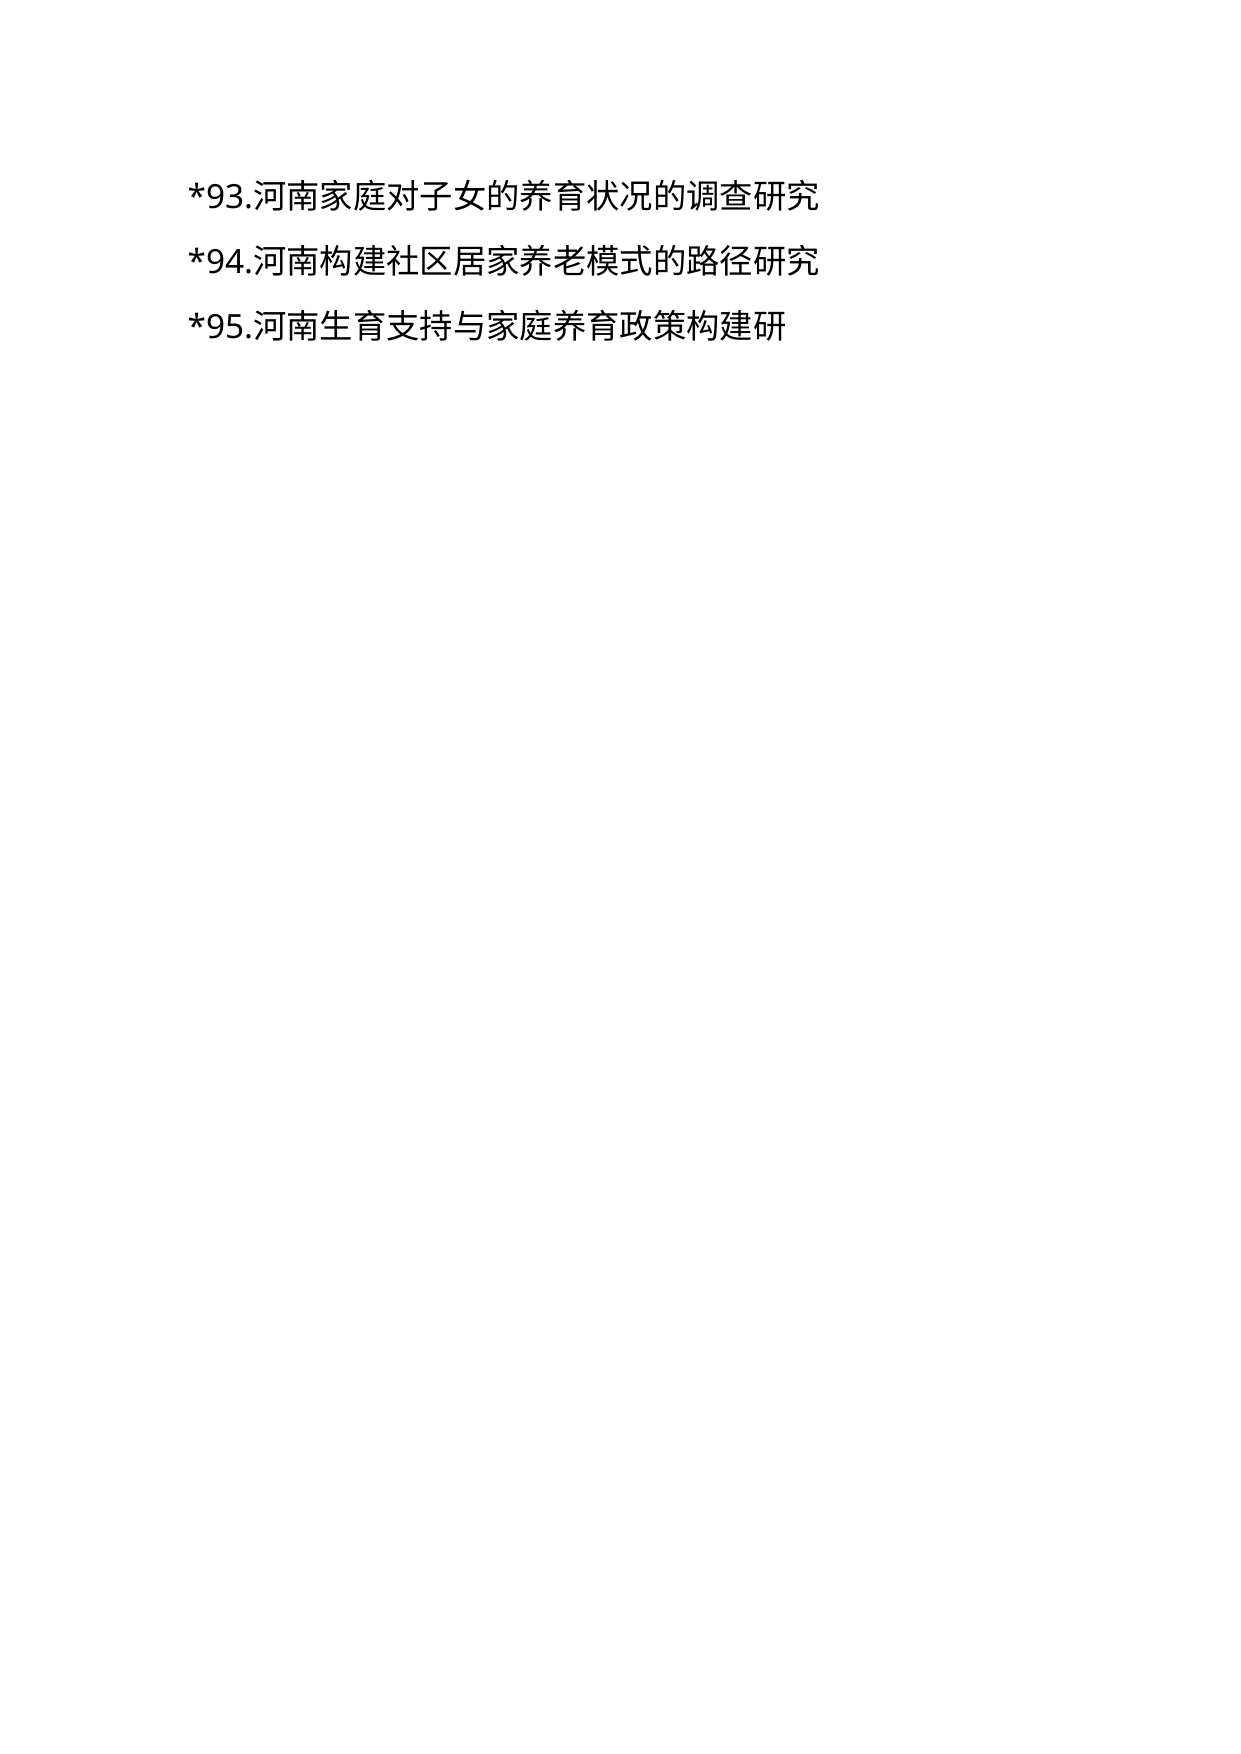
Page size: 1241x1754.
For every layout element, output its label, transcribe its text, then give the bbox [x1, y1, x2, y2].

list *94.河南构建社区居家养老模式的路径研究 [187, 227, 1053, 292]
list *93.河南家庭对子女的养育状况的调查研究 [187, 162, 1053, 227]
list *95.河南生育支持与家庭养育政策构建研 [187, 292, 1053, 357]
